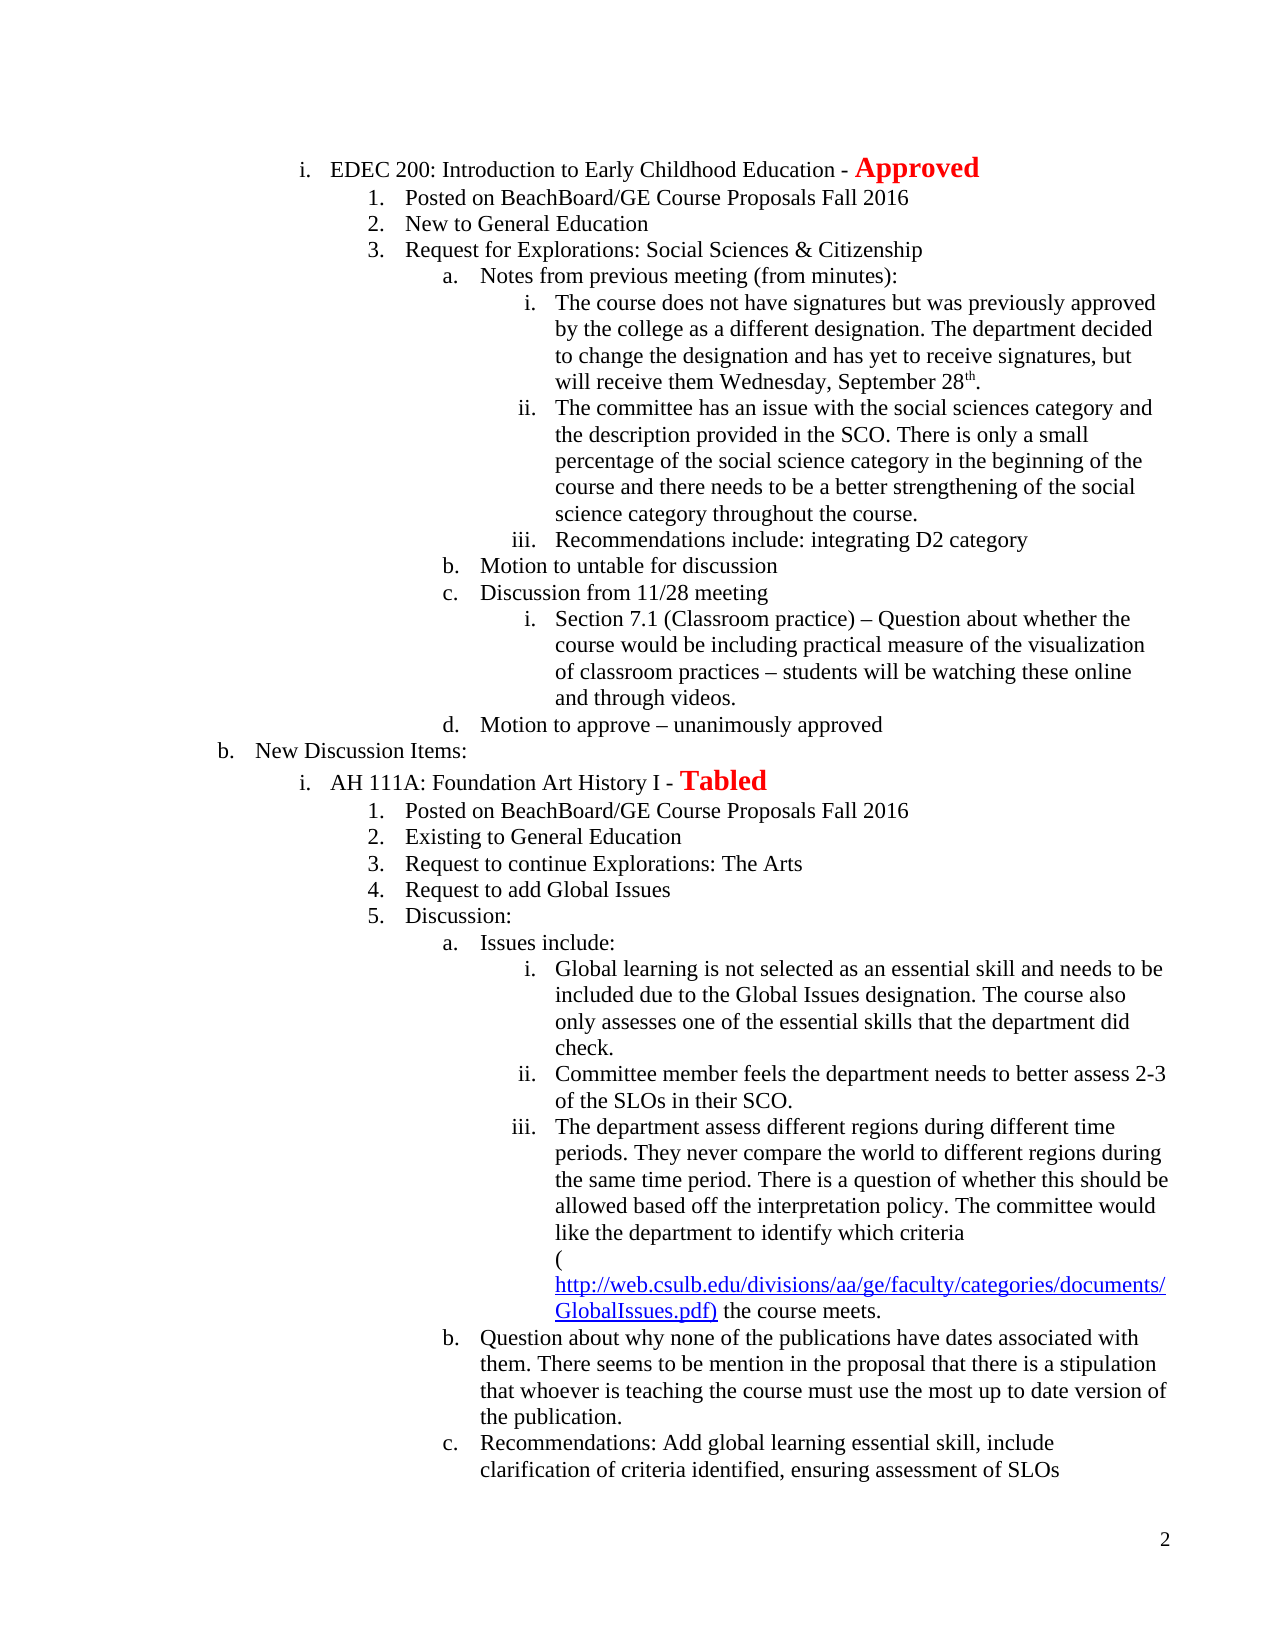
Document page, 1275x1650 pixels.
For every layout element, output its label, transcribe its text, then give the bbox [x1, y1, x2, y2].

list Existing to General Education [367, 823, 1170, 849]
list AH 111A: Foundation Art History I - Tabled [311, 763, 1170, 797]
list Discussion: [367, 902, 1170, 929]
list Issues include: [442, 929, 1170, 955]
list Request for Explorations: Social Sciences & Citizenship [367, 236, 1170, 263]
list Motion to untable for discussion [442, 552, 1170, 579]
list Recommendations: Add global learning essential skill, include clarification of criteria identified, ensuring assessment of SLOs [442, 1429, 1170, 1482]
list Request to add Global Issues [367, 876, 1170, 902]
list EDEC 200: Introduction to Early Childhood Education - Approved [311, 150, 1170, 183]
list Global learning is not selected as an essential skill and needs to be included due to the Global Issues designation. The course also only assesses one of the essential skills that the department did check. [536, 955, 1170, 1060]
list Question about why none of the publications have dates associated with them. There seems to be mention in the proposal that there is a stipulation that whoever is teaching the course must use the most up to date version of the publication. [442, 1324, 1170, 1429]
list The course does not have signatures but was previously approved by the college as a different designation. The department decided to change the designation and has yet to receive signatures, but will receive them Wednesday, September 28th. [536, 289, 1170, 394]
list Posted on BeachBoard/GE Course Proposals Fall 2016 [367, 797, 1170, 823]
list Notes from previous meeting (from minutes): [442, 263, 1170, 289]
list Committee member feels the department needs to better assess 2-3 of the SLOs in their SCO. [536, 1060, 1170, 1113]
list Discussion from 11/28 meeting [442, 579, 1170, 605]
list Recommendations include: integrating D2 category [536, 526, 1170, 552]
list Posted on BeachBoard/GE Course Proposals Fall 2016 [367, 183, 1170, 210]
list The committee has an issue with the social sciences category and the description provided in the SCO. There is only a small percentage of the social science category in the beginning of the course and there needs to be a better strengthening of the social science category throughout the course. [536, 394, 1170, 526]
list Request to continue Explorations: The Arts [367, 849, 1170, 876]
list The department assess different regions during different time periods. They never compare the world to different regions during the same time period. There is a question of whether this should be allowed based off the interpretation policy. The committee would like the department to identify which criteria (http://web.csulb.edu/divisions/aa/ge/faculty/categories/documents/GlobalIssues.pdf) the course meets. [536, 1113, 1170, 1324]
list Section 7.1 (Classroom practice) – Question about whether the course would be including practical measure of the visualization of classroom practices – students will be watching these online and through videos. [536, 605, 1170, 711]
list New Discussion Items: [217, 737, 1170, 763]
list Motion to approve – unanimously approved [442, 711, 1170, 737]
list New to General Education [367, 210, 1170, 236]
